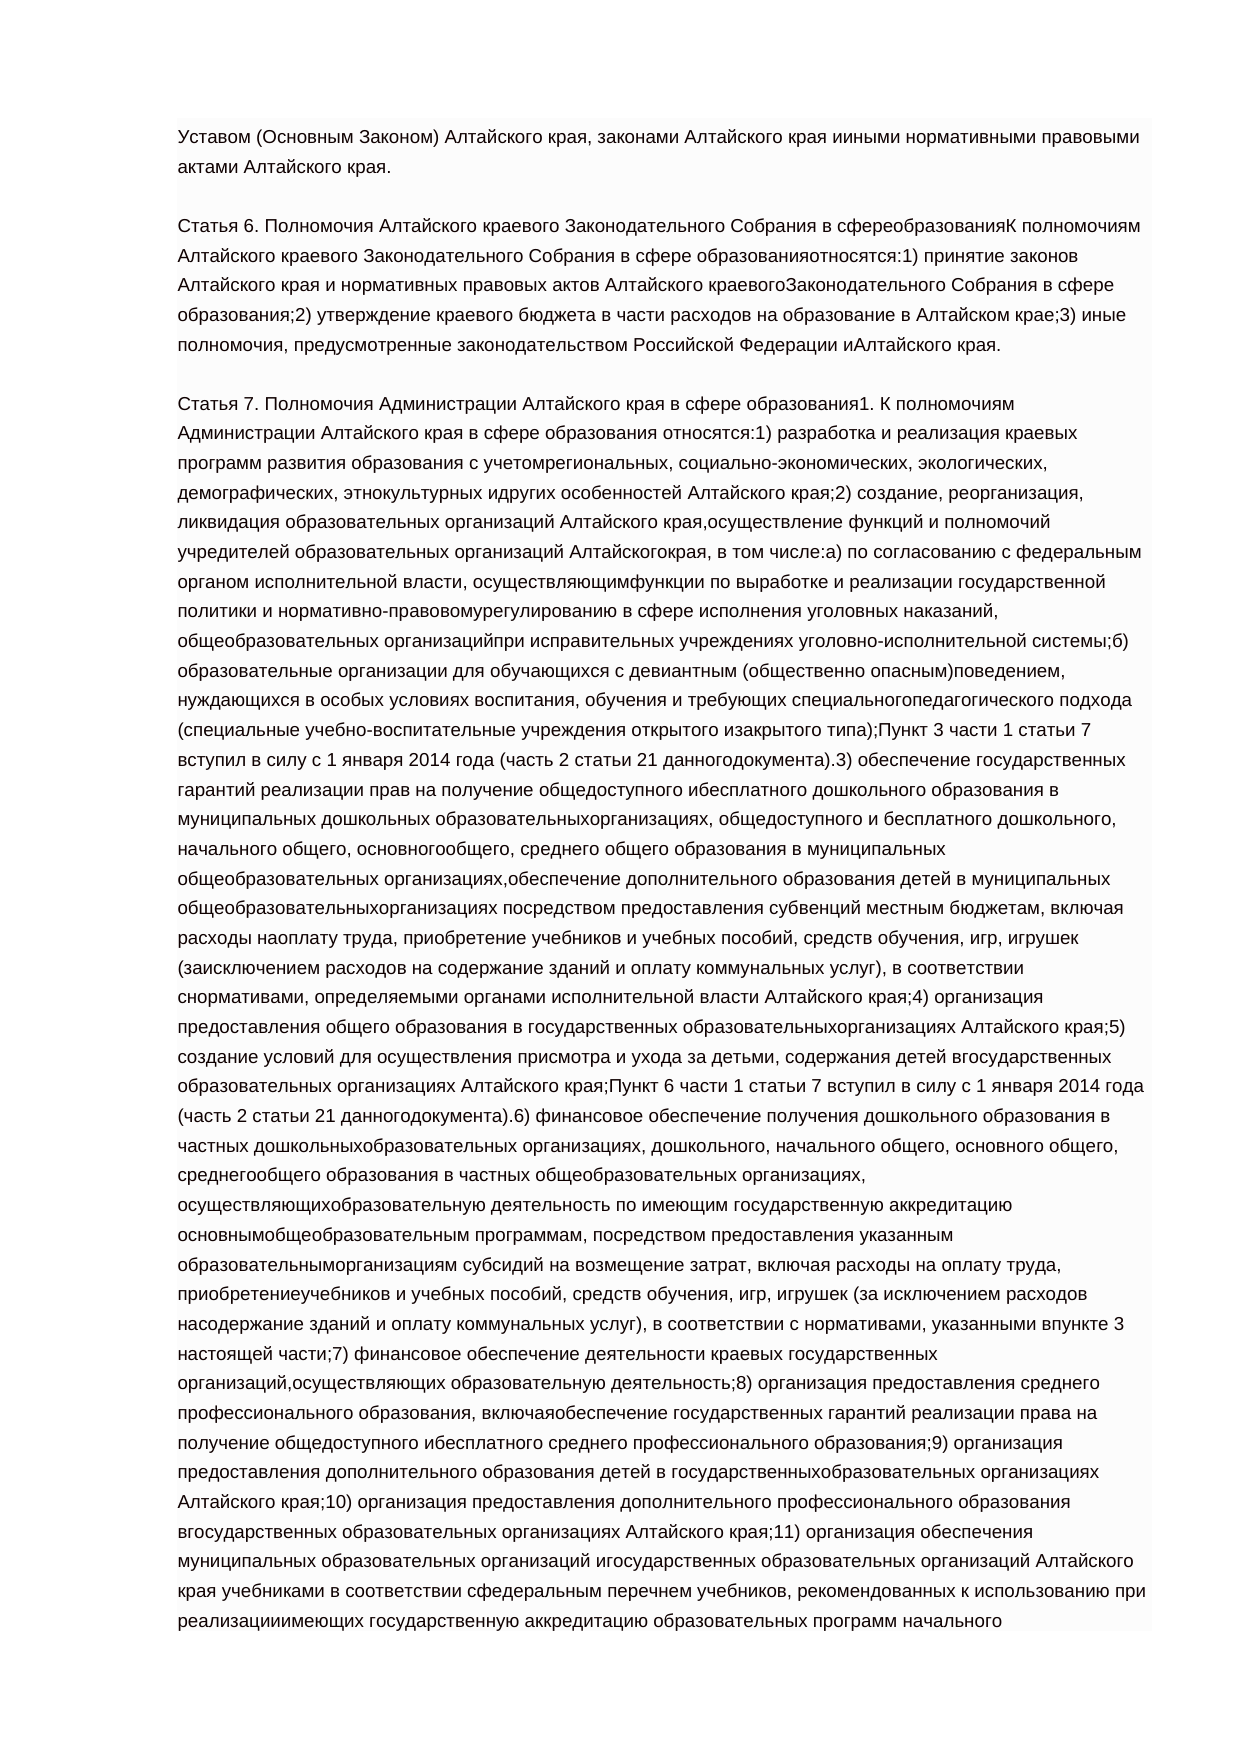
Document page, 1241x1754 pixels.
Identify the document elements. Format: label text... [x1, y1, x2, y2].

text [177, 384, 1152, 1631]
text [177, 118, 1152, 177]
text Статья 6. Полномочия Алтайского краевого Законодательного Собрания в сфереобразованияК полномочиям Алтайского краевого Законодательного Собрания в сфере образованияотносятся:1) принятие законов Алтайского края и нормативных правовых актов Алтайского краевогоЗаконодательного Собрания в сфере образования;2) утверждение краевого бюджета в части расходов на образование в Алтайском крае;3) иные полномочия, предусмотренные законодательством Российской Федерации иАлтайского края. [177, 207, 1152, 355]
